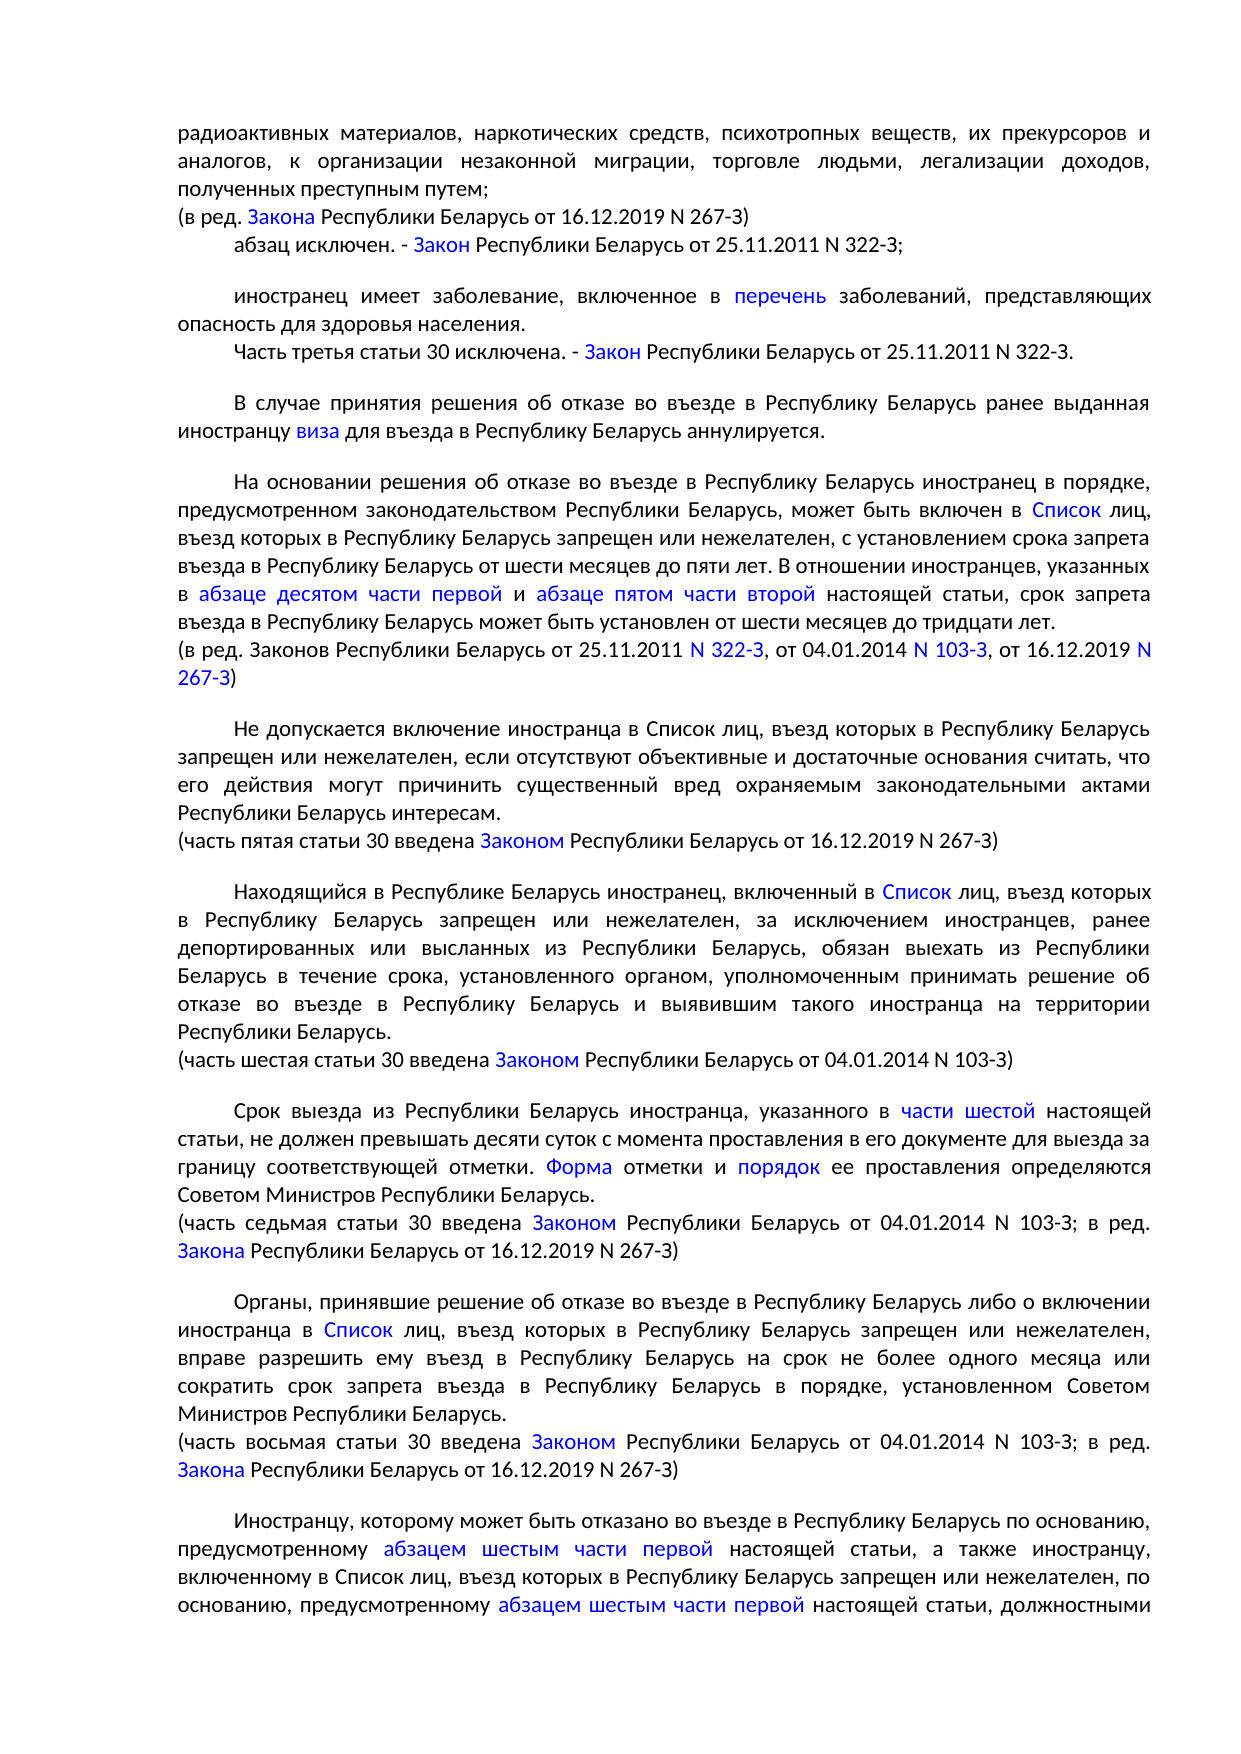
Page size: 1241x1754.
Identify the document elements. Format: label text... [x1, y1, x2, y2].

text (часть шестая статьи 30 введена Законом Республики Беларусь от 04.01.2014 N 103-З) [177, 1045, 1152, 1073]
text Не допускается включение иностранца в Список лиц, въезд которых в Республику Беларусь запрещен или нежелателен, если отсутствуют объективные и достаточные основания считать, что его действия могут причинить существенный вред охраняемым законодательными актами Республики Беларусь интересам. [177, 714, 1152, 826]
text (часть седьмая статьи 30 введена Законом Республики Беларусь от 04.01.2014 N 103-З; в ред. Закона Республики Беларусь от 16.12.2019 N 267-З) [177, 1208, 1152, 1264]
text В случае принятия решения об отказе во въезде в Республику Беларусь ранее выданная иностранцу виза для въезда в Республику Беларусь аннулируется. [177, 388, 1152, 444]
text (в ред. Законов Республики Беларусь от 25.11.2011 N 322-З, от 04.01.2014 N 103-З, от 16.12.2019 N 267-З) [177, 635, 1152, 691]
text (в ред. Закона Республики Беларусь от 16.12.2019 N 267-З) [177, 202, 1152, 230]
text (часть восьмая статьи 30 введена Законом Республики Беларусь от 04.01.2014 N 103-З; в ред. Закона Республики Беларусь от 16.12.2019 N 267-З) [177, 1427, 1152, 1483]
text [177, 1506, 1152, 1618]
text Срок выезда из Республики Беларусь иностранца, указанного в части шестой настоящей статьи, не должен превышать десяти суток с момента проставления в его документе для выезда за границу соответствующей отметки. Форма отметки и порядок ее проставления определяются Советом Министров Республики Беларусь. [177, 1096, 1152, 1208]
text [177, 118, 1152, 202]
text Находящийся в Республике Беларусь иностранец, включенный в Список лиц, въезд которых в Республику Беларусь запрещен или нежелателен, за исключением иностранцев, ранее депортированных или высланных из Республики Беларусь, обязан выехать из Республики Беларусь в течение срока, установленного органом, уполномоченным принимать решение об отказе во въезде в Республику Беларусь и выявившим такого иностранца на территории Республики Беларусь. [177, 877, 1152, 1045]
text абзац исключен. - Закон Республики Беларусь от 25.11.2011 N 322-З; [177, 230, 1152, 258]
text (часть пятая статьи 30 введена Законом Республики Беларусь от 16.12.2019 N 267-З) [177, 826, 1152, 854]
text Органы, принявшие решение об отказе во въезде в Республику Беларусь либо о включении иностранца в Список лиц, въезд которых в Республику Беларусь запрещен или нежелателен, вправе разрешить ему въезд в Республику Беларусь на срок не более одного месяца или сократить срок запрета въезда в Республику Беларусь в порядке, установленном Советом Министров Республики Беларусь. [177, 1287, 1152, 1427]
text На основании решения об отказе во въезде в Республику Беларусь иностранец в порядке, предусмотренном законодательством Республики Беларусь, может быть включен в Список лиц, въезд которых в Республику Беларусь запрещен или нежелателен, с установлением срока запрета въезда в Республику Беларусь от шести месяцев до пяти лет. В отношении иностранцев, указанных в абзаце десятом части первой и абзаце пятом части второй настоящей статьи, срок запрета въезда в Республику Беларусь может быть установлен от шести месяцев до тридцати лет. [177, 467, 1152, 635]
text иностранец имеет заболевание, включенное в перечень заболеваний, представляющих опасность для здоровья населения. [177, 281, 1152, 337]
text Часть третья статьи 30 исключена. - Закон Республики Беларусь от 25.11.2011 N 322-З. [177, 337, 1152, 365]
